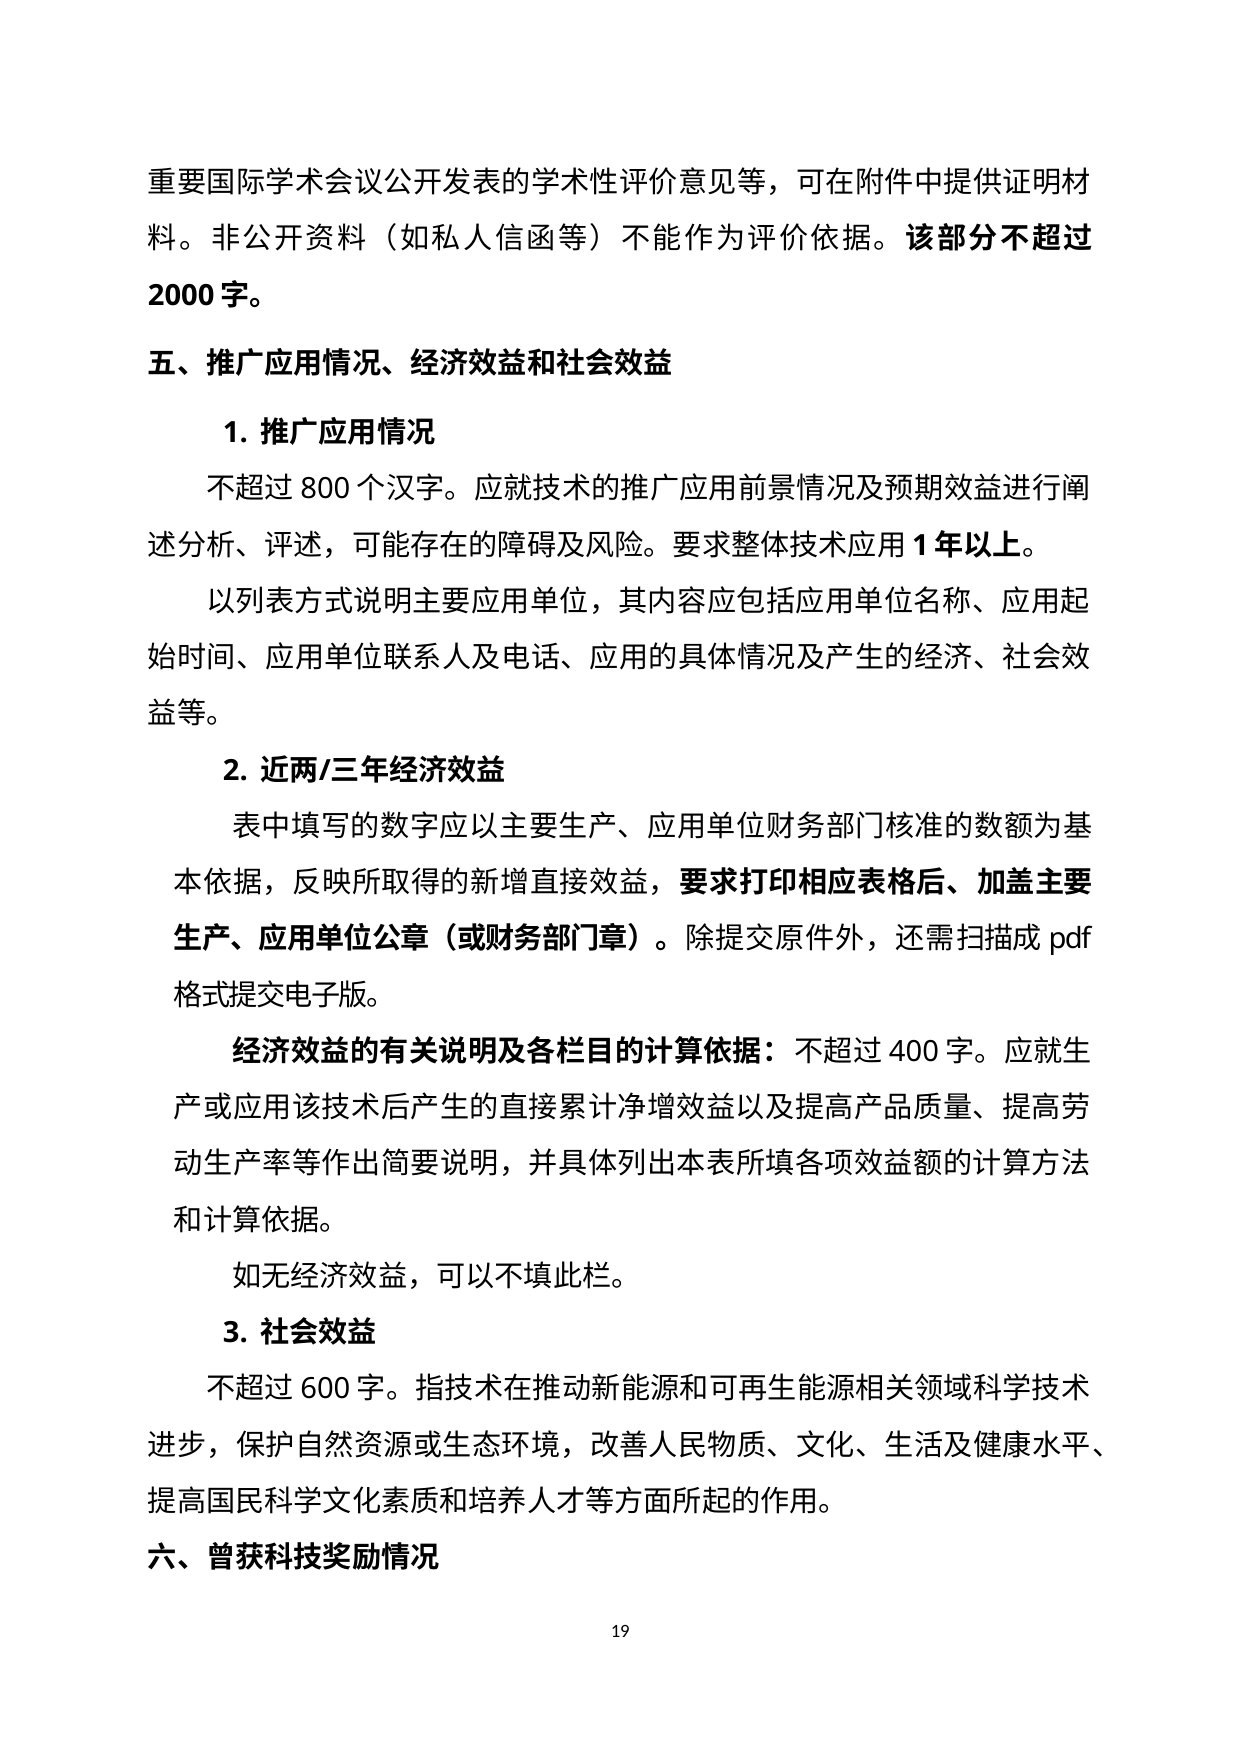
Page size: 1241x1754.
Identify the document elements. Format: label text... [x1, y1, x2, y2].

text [148, 148, 1092, 316]
text 以列表方式说明主要应用单位，其内容应包括应用单位名称、应用起始时间、应用单位联系人及电话、应用的具体情况及产生的经济、社会效益等。 [148, 566, 1092, 735]
list 近两/三年经济效益 [148, 735, 1092, 791]
text 五、推广应用情况、经济效益和社会效益 [148, 329, 1092, 385]
text 表中填写的数字应以主要生产、应用单位财务部门核准的数额为基本依据，反映所取得的新增直接效益，要求打印相应表格后、加盖主要生产、应用单位公章（或财务部门章）。除提交原件外，还需扫描成pdf格式提交电子版。 [174, 791, 1092, 1016]
list 推广应用情况 [148, 398, 1092, 454]
list 社会效益 [148, 1298, 1092, 1354]
text 如无经济效益，可以不填此栏。 [174, 1241, 1092, 1298]
text 不超过600字。指技术在推动新能源和可再生能源相关领域科学技术进步，保护自然资源或生态环境，改善人民物质、文化、生活及健康水平、提高国民科学文化素质和培养人才等方面所起的作用。 [148, 1354, 1092, 1523]
text 六、曾获科技奖励情况 [148, 1523, 1092, 1579]
text 经济效益的有关说明及各栏目的计算依据：不超过400字。应就生产或应用该技术后产生的直接累计净增效益以及提高产品质量、提高劳动生产率等作出简要说明，并具体列出本表所填各项效益额的计算方法和计算依据。 [174, 1016, 1092, 1241]
text 不超过800个汉字。应就技术的推广应用前景情况及预期效益进行阐述分析、评述，可能存在的障碍及风险。要求整体技术应用1年以上。 [148, 454, 1092, 566]
